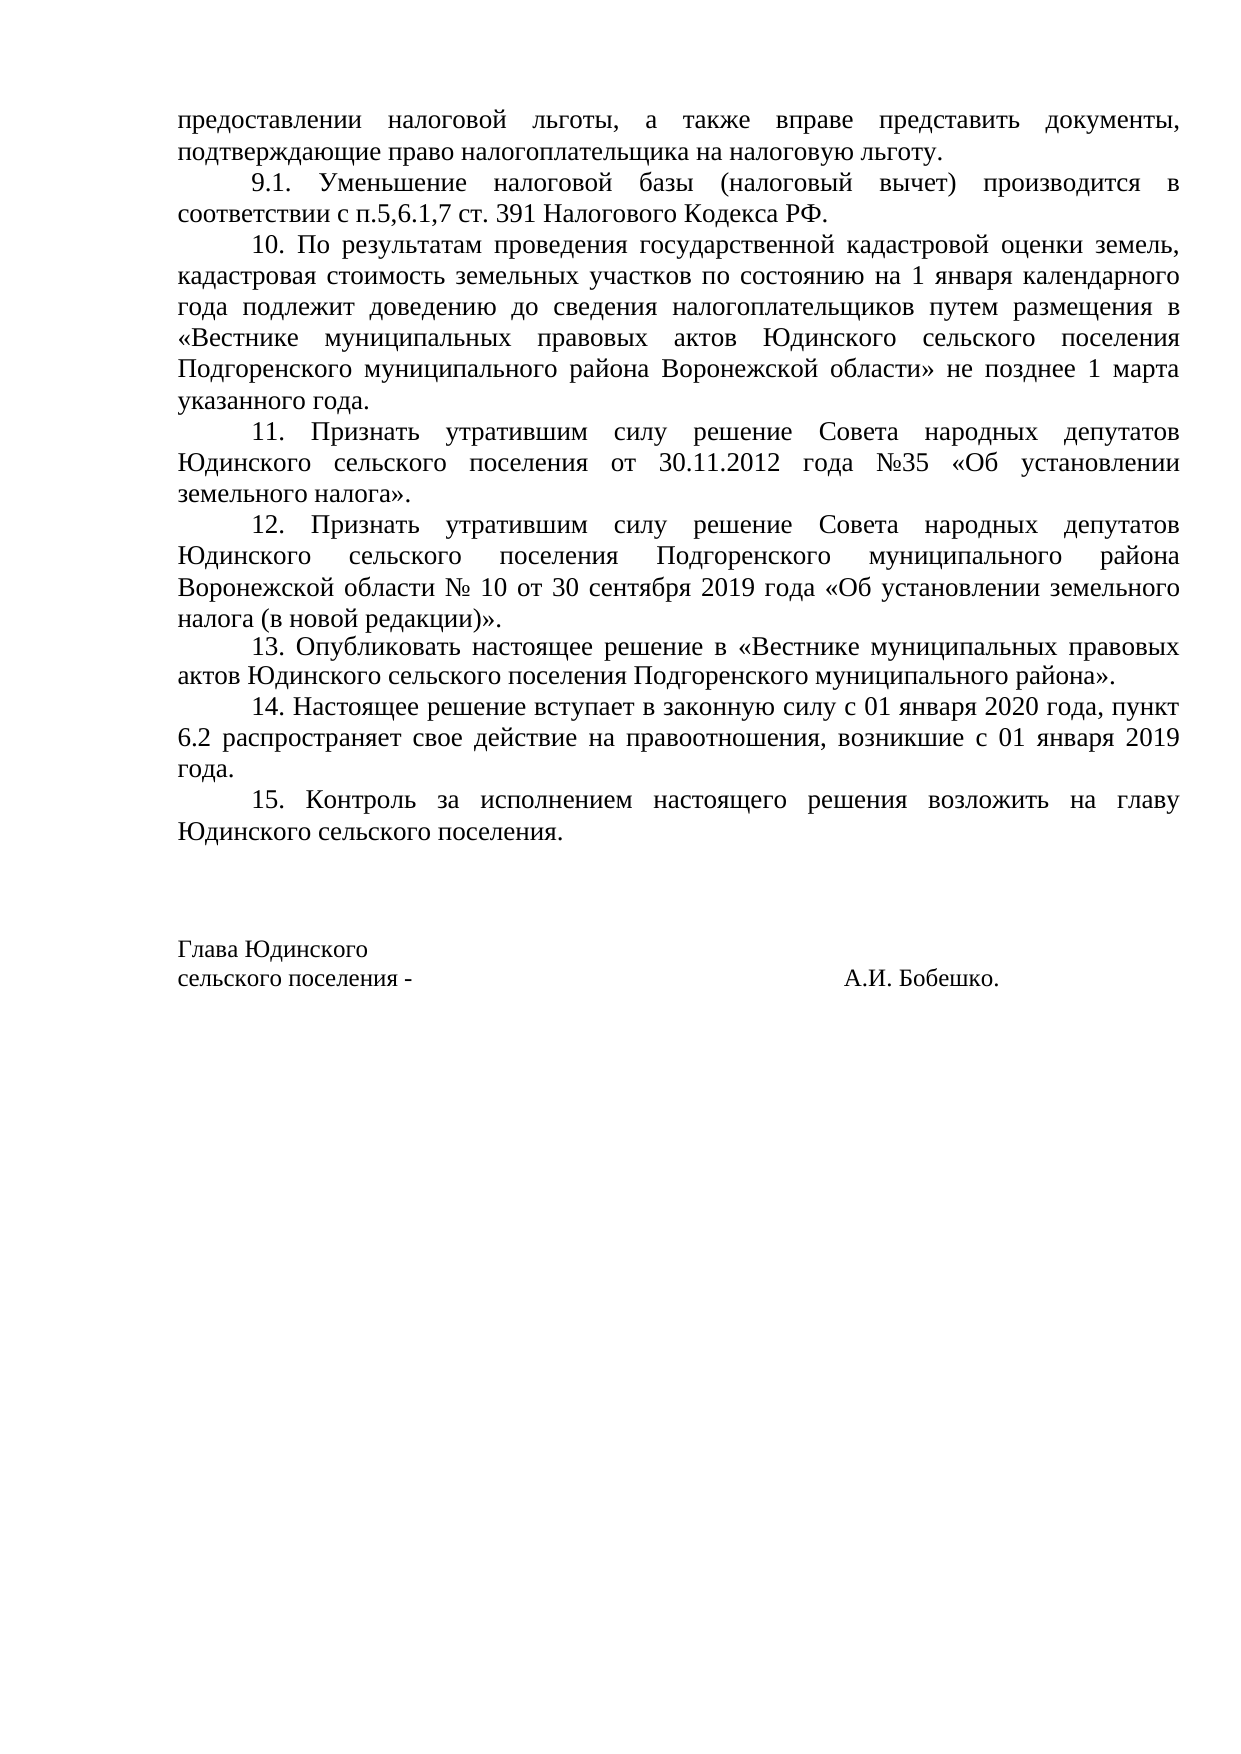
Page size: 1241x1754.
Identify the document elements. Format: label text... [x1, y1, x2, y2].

text 13. Опубликовать настоящее решение в «Вестнике муниципальных правовых актов Юдинского сельского поселения Подгоренского муниципального района». [177, 633, 1181, 690]
text 9.1. Уменьшение налоговой базы (налоговый вычет) производится в соответствии с п.5,6.1,7 ст. 391 Налогового Кодекса РФ. [177, 166, 1181, 228]
text сельского поселения - А.И. Бобешко. [177, 963, 1137, 992]
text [177, 103, 1181, 166]
text 15. Контроль за исполнением настоящего решения возложить на главу Юдинского сельского поселения. [177, 783, 1181, 846]
text 14. Настоящее решение вступает в законную силу с 01 января 2020 года, пункт 6.2 распространяет свое действие на правоотношения, возникшие с 01 января 2019 года. [177, 690, 1181, 783]
text Глава Юдинского [177, 934, 1137, 963]
text 11. Признать утратившим силу решение Совета народных депутатов Юдинского сельского поселения от 30.11.2012 года №35 «Об установлении земельного налога». [177, 415, 1181, 508]
text 10. По результатам проведения государственной кадастровой оценки земель, кадастровая стоимость земельных участков по состоянию на 1 января календарного года подлежит доведению до сведения налогоплательщиков путем размещения в «Вестнике муниципальных правовых актов Юдинского сельского поселения Подгоренского муниципального района Воронежской области» не позднее 1 марта указанного года. [177, 228, 1181, 415]
text 12. Признать утратившим силу решение Совета народных депутатов Юдинского сельского поселения Подгоренского муниципального района Воронежской области № 10 от 30 сентября 2019 года «Об установлении земельного налога (в новой редакции)». [177, 508, 1181, 633]
